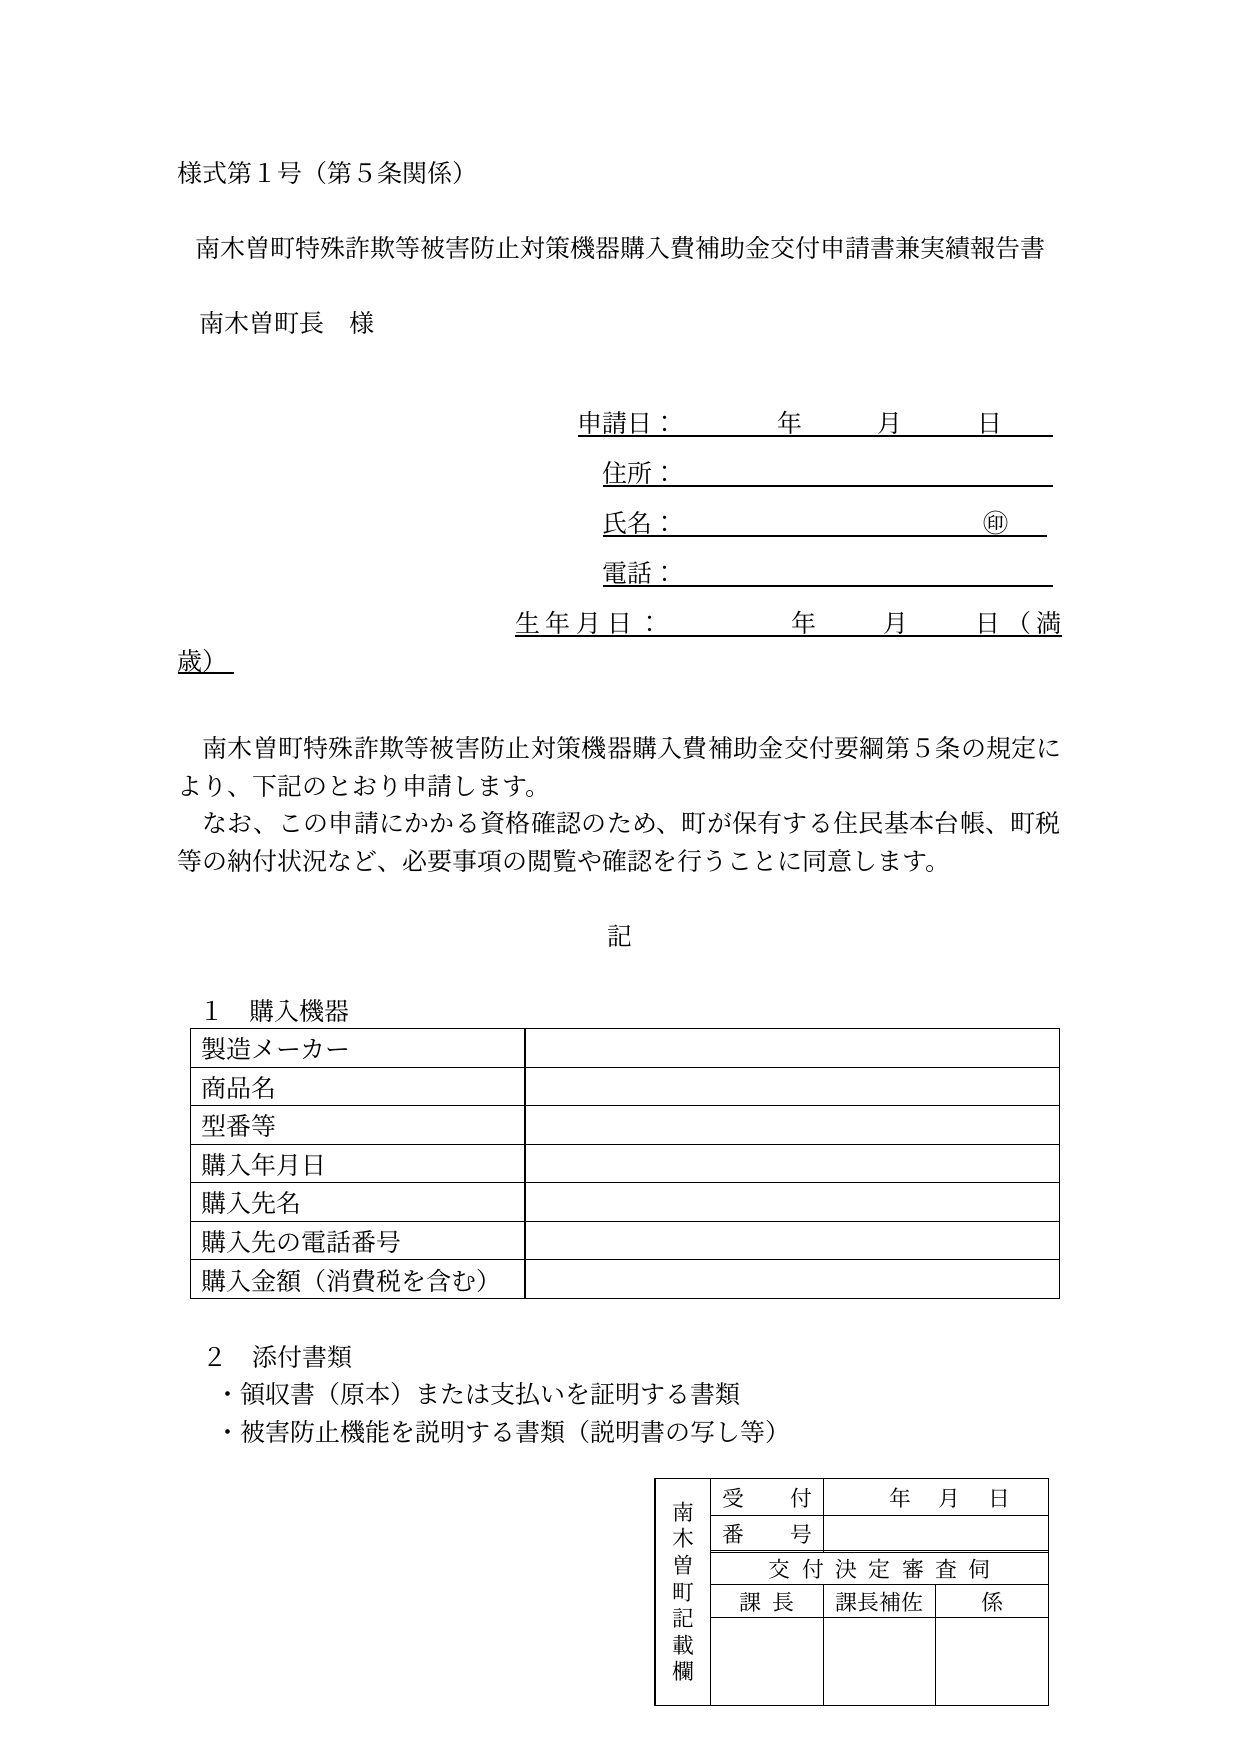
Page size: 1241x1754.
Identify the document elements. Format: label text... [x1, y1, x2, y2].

text 生年月日： 年 月 日（満 歳） [177, 603, 1063, 678]
text 南木曽町特殊詐欺等被害防止対策機器購入費補助金交付申請書兼実績報告書 [177, 228, 1063, 266]
table_header 製造メーカー [191, 1029, 524, 1067]
text 氏名： ㊞ [177, 503, 1063, 541]
table_cell [526, 1183, 1059, 1221]
table_cell 交付決定審査伺 [711, 1553, 1048, 1584]
text 記 [177, 916, 1063, 953]
text ２ 添付書類 [177, 1336, 1063, 1374]
text 南木曽町特殊詐欺等被害防止対策機器購入費補助金交付要綱第５条の規定により、下記のとおり申請します。 [177, 728, 1063, 803]
table_cell 係 [936, 1585, 1048, 1617]
table_cell 型番等 [191, 1106, 524, 1144]
table_cell [526, 1145, 1059, 1182]
table_cell 商品名 [191, 1068, 524, 1105]
table_cell 購入年月日 [191, 1145, 524, 1182]
table_cell [936, 1618, 1048, 1704]
table_cell [526, 1106, 1059, 1144]
table_cell 購入先の電話番号 [191, 1222, 524, 1259]
table_cell 課長 [711, 1585, 823, 1617]
table_header 南木曽町記載欄 [656, 1479, 710, 1704]
table_cell [526, 1222, 1059, 1259]
text １ 購入機器 [177, 991, 1063, 1028]
text ・被害防止機能を説明する書類（説明書の写し等） [177, 1411, 1063, 1449]
table_cell [711, 1618, 823, 1704]
text 住所： [177, 453, 1063, 491]
text ・領収書（原本）または支払いを証明する書類 [177, 1374, 1063, 1411]
table_header 受付 [711, 1479, 823, 1514]
table_cell [526, 1260, 1059, 1298]
text 南木曽町長 様 [177, 303, 1063, 341]
table_cell 購入先名 [191, 1183, 524, 1221]
table_header 年 月 日 [824, 1479, 1048, 1514]
text 様式第１号（第５条関係） [177, 153, 1063, 191]
text 申請日： 年 月 日 [177, 403, 1063, 441]
table_cell [824, 1516, 1048, 1549]
table_header [526, 1029, 1059, 1067]
table_cell 購入金額（消費税を含む） [191, 1260, 524, 1298]
table_cell 番号 [711, 1516, 823, 1549]
table_cell 課長補佐 [824, 1585, 935, 1617]
text 電話： [177, 553, 1063, 591]
table_cell [824, 1618, 935, 1704]
text なお、この申請にかかる資格確認のため、町が保有する住民基本台帳、町税等の納付状況など、必要事項の閲覧や確認を行うことに同意します。 [177, 803, 1063, 878]
table_cell [526, 1068, 1059, 1105]
